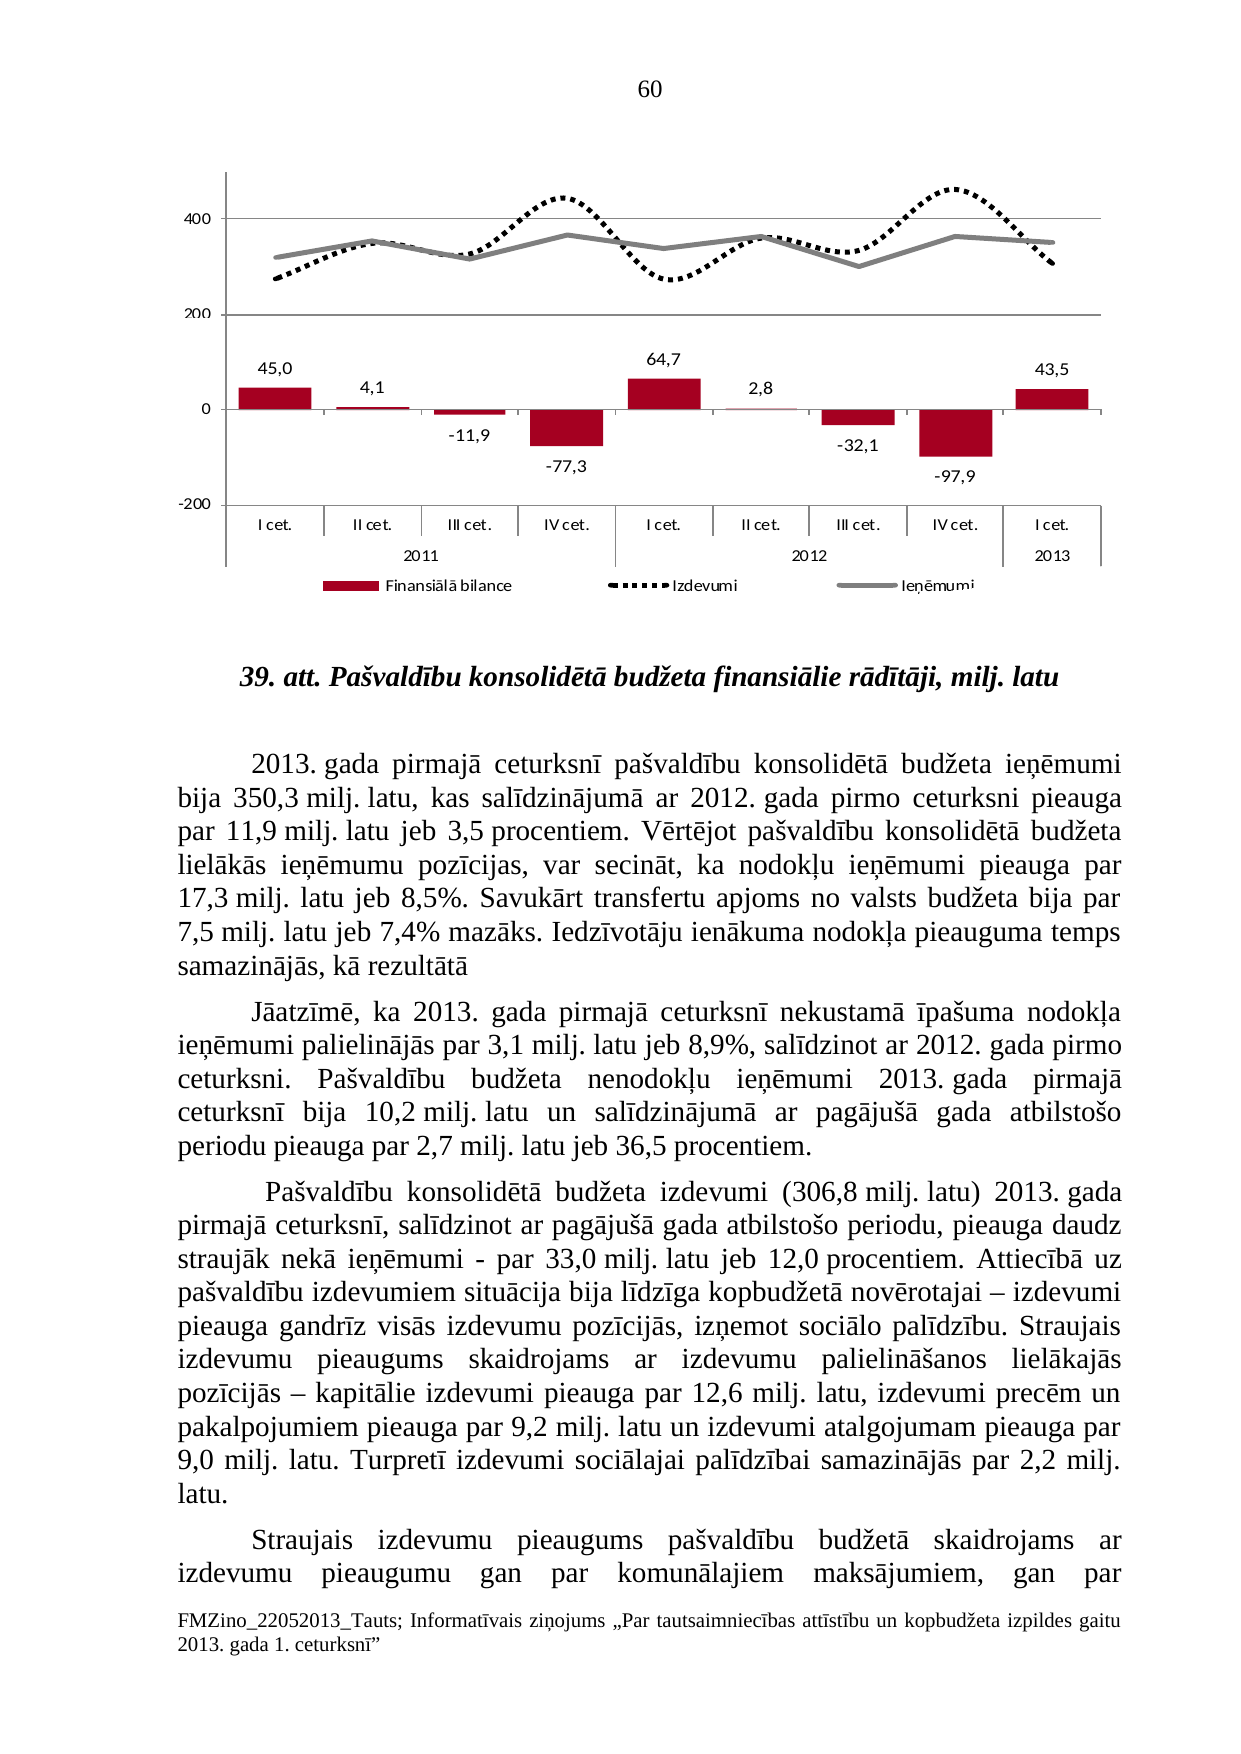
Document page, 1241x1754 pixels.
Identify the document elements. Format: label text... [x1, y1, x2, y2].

text 2013. gada pirmajā ceturksnī pašvaldību konsolidētā budžeta ieņēmumi bija 350,3 milj. latu, kas salīdzinājumā ar 2012. gada pirmo ceturksni pieauga par 11,9 milj. latu jeb 3,5 procentiem. Vērtējot pašvaldību konsolidētā budžeta lielākās ieņēmumu pozīcijas, var secināt, ka nodokļu ieņēmumi pieauga par 17,3 milj. latu jeb 8,5%. Savukārt transfertu apjoms no valsts budžeta bija par 7,5 milj. latu jeb 7,4% mazāks. Iedzīvotāju ienākuma nodokļa pieauguma temps samazinājās, kā rezultātā [177, 746, 1122, 981]
text Jāatzīmē, ka 2013. gada pirmajā ceturksnī nekustamā īpašuma nodokļa ieņēmumi palielinājās par 3,1 milj. latu jeb 8,9%, salīdzinot ar 2012. gada pirmo ceturksni. Pašvaldību budžeta nenodokļu ieņēmumi 2013. gada pirmajā ceturksnī bija 10,2 milj. latu un salīdzinājumā ar pagājušā gada atbilstošo periodu pieauga par 2,7 milj. latu jeb 36,5 procentiem. [177, 994, 1122, 1161]
text 39. att. Pašvaldību konsolidētā budžeta finansiālie rādītāji, milj. latu [177, 659, 1122, 693]
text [177, 1522, 1122, 1589]
text Pašvaldību konsolidētā budžeta izdevumi (306,8 milj. latu) 2013. gada pirmajā ceturksnī, salīdzinot ar pagājušā gada atbilstošo periodu, pieauga daudz straujāk nekā ieņēmumi - par 33,0 milj. latu jeb 12,0 procentiem. Attiecībā uz pašvaldību izdevumiem situācija bija līdzīga kopbudžetā novērotajai – izdevumi pieauga gandrīz visās izdevumu pozīcijās, izņemot sociālo palīdzību. Straujais izdevumu pieaugums skaidrojams ar izdevumu palielināšanos lielākajās pozīcijās – kapitālie izdevumi pieauga par 12,6 milj. latu, izdevumi precēm un pakalpojumiem pieauga par 9,2 milj. latu un izdevumi atalgojumam pieauga par 9,0 milj. latu. Turpretī izdevumi sociālajai palīdzībai samazinājās par 2,2 milj. latu. [177, 1174, 1122, 1509]
